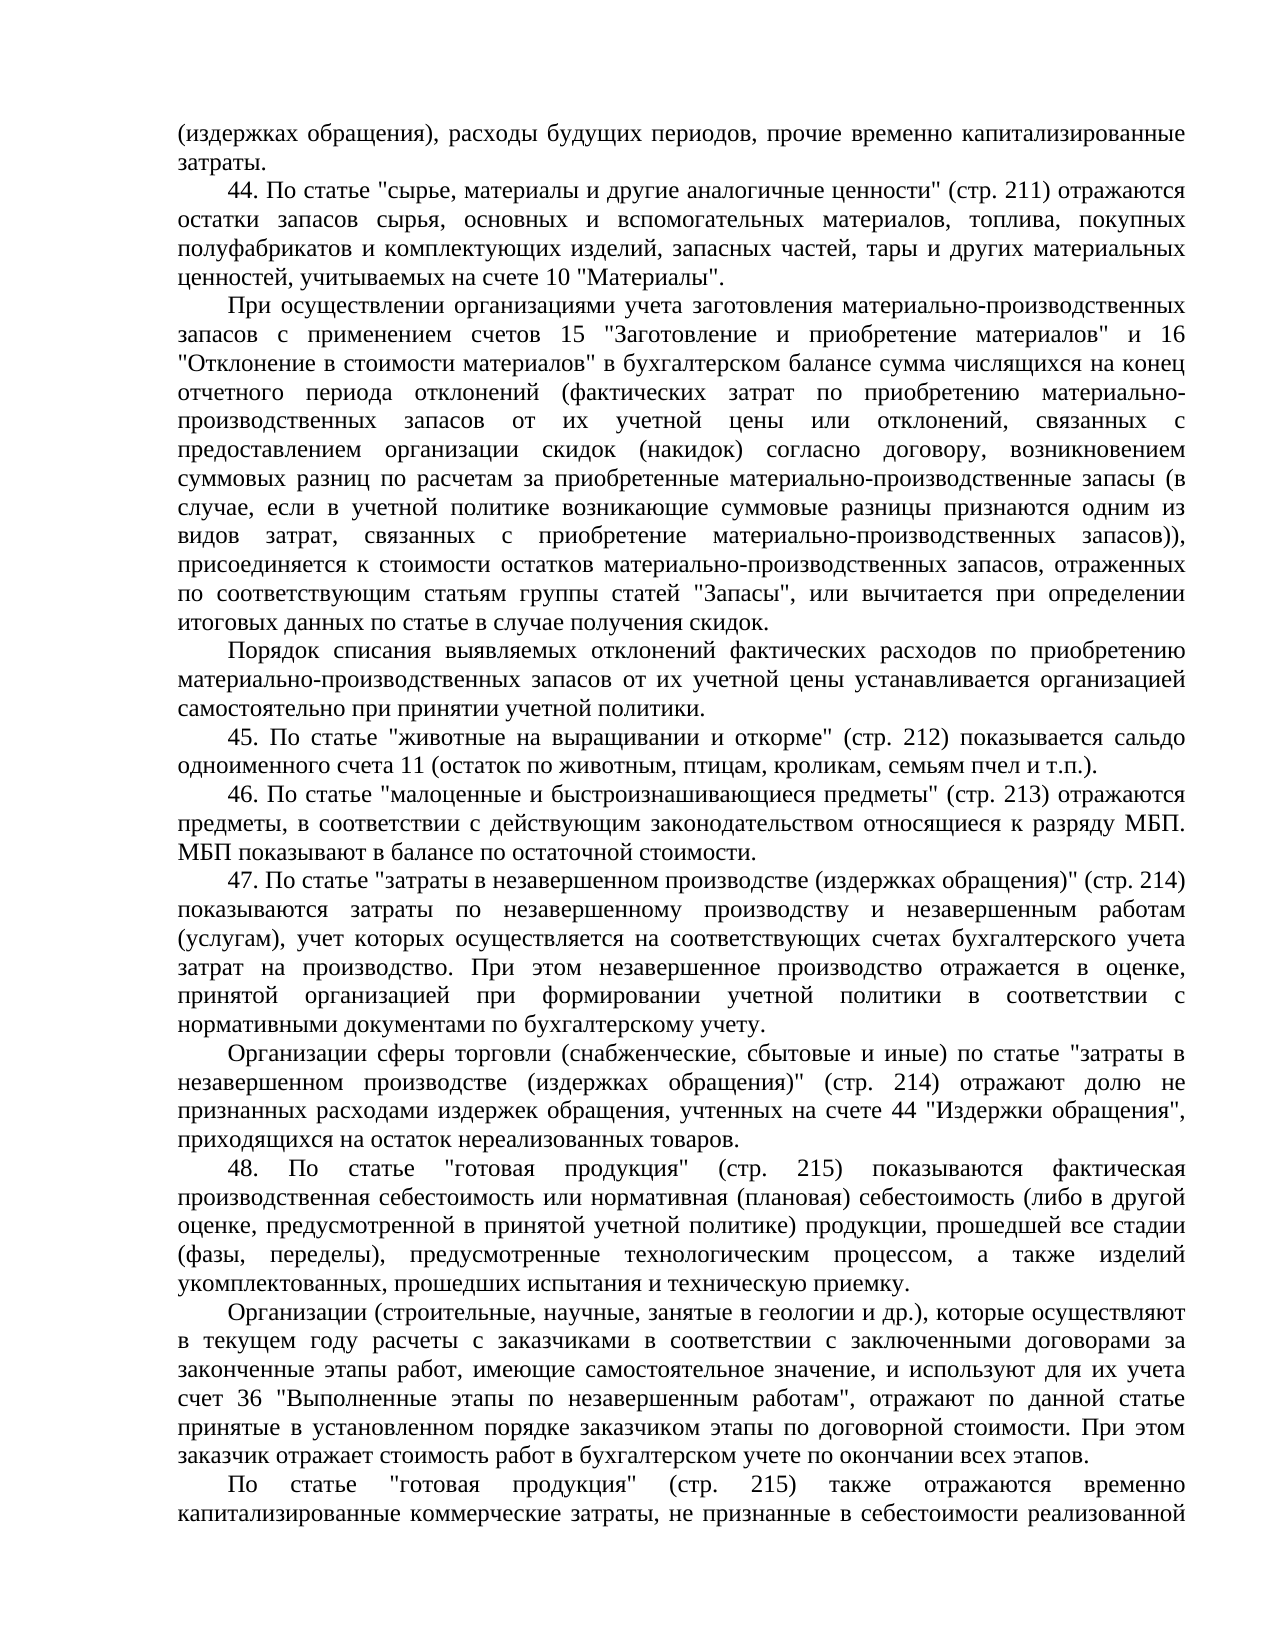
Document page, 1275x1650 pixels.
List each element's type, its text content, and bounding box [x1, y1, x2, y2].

text Организации сферы торговли (снабженческие, сбытовые и иные) по статье "затраты в незавершенном производстве (издержках обращения)" (стр. 214) отражают долю не признанных расходами издержек обращения, учтенных на счете 44 "Издержки обращения", приходящихся на остаток нереализованных товаров. [177, 1038, 1186, 1153]
text При осуществлении организациями учета заготовления материально-производственных запасов с применением счетов 15 "Заготовление и приобретение материалов" и 16 "Отклонение в стоимости материалов" в бухгалтерском балансе сумма числящихся на конец отчетного периода отклонений (фактических затрат по приобретению материально-производственных запасов от их учетной цены или отклонений, связанных с предоставлением организации скидок (накидок) согласно договору, возникновением суммовых разниц по расчетам за приобретенные материально-производственные запасы (в случае, если в учетной политике возникающие суммовые разницы признаются одним из видов затрат, связанных с приобретение материально-производственных запасов)), присоединяется к стоимости остатков материально-производственных запасов, отраженных по соответствующим статьям группы статей "Запасы", или вычитается при определении итоговых данных по статье в случае получения скидок. [177, 291, 1186, 636]
text Порядок списания выявляемых отклонений фактических расходов по приобретению материально-производственных запасов от их учетной цены устанавливается организацией самостоятельно при принятии учетной политики. [177, 636, 1186, 722]
text 48. По статье "готовая продукция" (стр. 215) показываются фактическая производственная себестоимость или нормативная (плановая) себестоимость (либо в другой оценке, предусмотренной в принятой учетной политике) продукции, прошедшей все стадии (фазы, переделы), предусмотренные технологическим процессом, а также изделий укомплектованных, прошедших испытания и техническую приемку. [177, 1153, 1186, 1297]
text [177, 118, 1186, 176]
text 44. По статье "сырье, материалы и другие аналогичные ценности" (стр. 211) отражаются остатки запасов сырья, основных и вспомогательных материалов, топлива, покупных полуфабрикатов и комплектующих изделий, запасных частей, тары и других материальных ценностей, учитываемых на счете 10 "Материалы". [177, 176, 1186, 291]
text 47. По статье "затраты в незавершенном производстве (издержках обращения)" (стр. 214) показываются затраты по незавершенному производству и незавершенным работам (услугам), учет которых осуществляется на соответствующих счетах бухгалтерского учета затрат на производство. При этом незавершенное производство отражается в оценке, принятой организацией при формировании учетной политики в соответствии с нормативными документами по бухгалтерскому учету. [177, 866, 1186, 1038]
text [177, 1469, 1186, 1527]
text 46. По статье "малоценные и быстроизнашивающиеся предметы" (стр. 213) отражаются предметы, в соответствии с действующим законодательством относящиеся к разряду МБП. МБП показывают в балансе по остаточной стоимости. [177, 779, 1186, 866]
text Организации (строительные, научные, занятые в геологии и др.), которые осуществляют в текущем году расчеты с заказчиками в соответствии с заключенными договорами за законченные этапы работ, имеющие самостоятельное значение, и используют для их учета счет 36 "Выполненные этапы по незавершенным работам", отражают по данной статье принятые в установленном порядке заказчиком этапы по договорной стоимости. При этом заказчик отражает стоимость работ в бухгалтерском учете по окончании всех этапов. [177, 1297, 1186, 1469]
text 45. По статье "животные на выращивании и откорме" (стр. 212) показывается сальдо одноименного счета 11 (остаток по животным, птицам, кроликам, семьям пчел и т.п.). [177, 722, 1186, 779]
